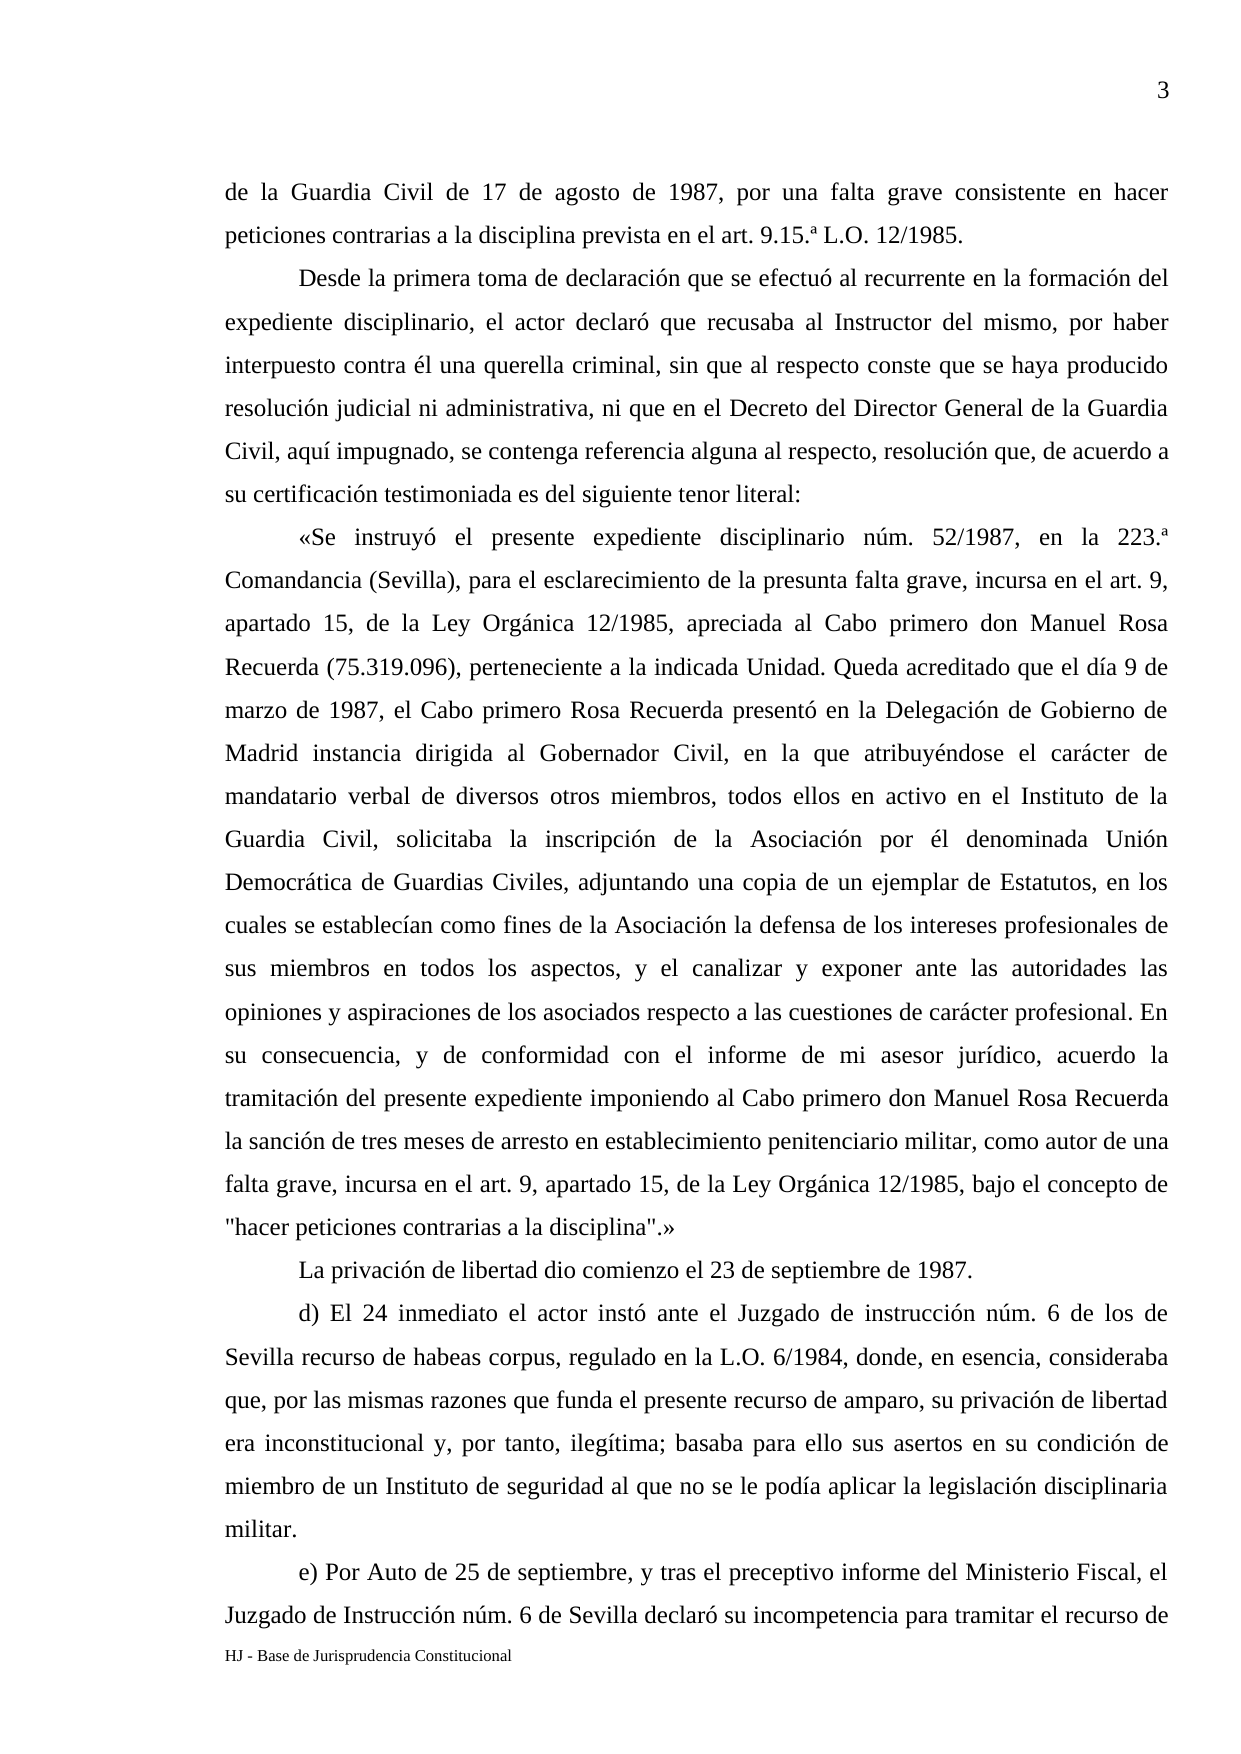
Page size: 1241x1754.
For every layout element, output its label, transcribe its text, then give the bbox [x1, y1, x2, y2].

text Desde la primera toma de declaración que se efectuó al recurrente en la formación del expediente disciplinario, el actor declaró que recusaba al Instructor del mismo, por haber interpuesto contra él una querella criminal, sin que al respecto conste que se haya producido resolución judicial ni administrativa, ni que en el Decreto del Director General de la Guardia Civil, aquí impugnado, se contenga referencia alguna al respecto, resolución que, de acuerdo a su certificación testimoniada es del siguiente tenor literal: [224, 263, 1169, 508]
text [224, 177, 1169, 249]
text d) El 24 inmediato el actor instó ante el Juzgado de instrucción núm. 6 de los de Sevilla recurso de habeas corpus, regulado en la L.O. 6/1984, donde, en esencia, consideraba que, por las mismas razones que funda el presente recurso de amparo, su privación de libertad era inconstitucional y, por tanto, ilegítima; basaba para ello sus asertos en su condición de miembro de un Instituto de seguridad al que no se le podía aplicar la legislación disciplinaria militar. [224, 1298, 1169, 1543]
text La privación de libertad dio comienzo el 23 de septiembre de 1987. [224, 1255, 1169, 1284]
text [224, 1557, 1169, 1629]
text «Se instruyó el presente expediente disciplinario núm. 52/1987, en la 223.ª Comandancia (Sevilla), para el esclarecimiento de la presunta falta grave, incursa en el art. 9, apartado 15, de la Ley Orgánica 12/1985, apreciada al Cabo primero don Manuel Rosa Recuerda (75.319.096), perteneciente a la indicada Unidad. Queda acreditado que el día 9 de marzo de 1987, el Cabo primero Rosa Recuerda presentó en la Delegación de Gobierno de Madrid instancia dirigida al Gobernador Civil, en la que atribuyéndose el carácter de mandatario verbal de diversos otros miembros, todos ellos en activo en el Instituto de la Guardia Civil, solicitaba la inscripción de la Asociación por él denominada Unión Democrática de Guardias Civiles, adjuntando una copia de un ejemplar de Estatutos, en los cuales se establecían como fines de la Asociación la defensa de los intereses profesionales de sus miembros en todos los aspectos, y el canalizar y exponer ante las autoridades las opiniones y aspiraciones de los asociados respecto a las cuestiones de carácter profesional. En su consecuencia, y de conformidad con el informe de mi asesor jurídico, acuerdo la tramitación del presente expediente imponiendo al Cabo primero don Manuel Rosa Recuerda la sanción de tres meses de arresto en establecimiento penitenciario militar, como autor de una falta grave, incursa en el art. 9, apartado 15, de la Ley Orgánica 12/1985, bajo el concepto de "hacer peticiones contrarias a la disciplina".» [224, 522, 1169, 1241]
